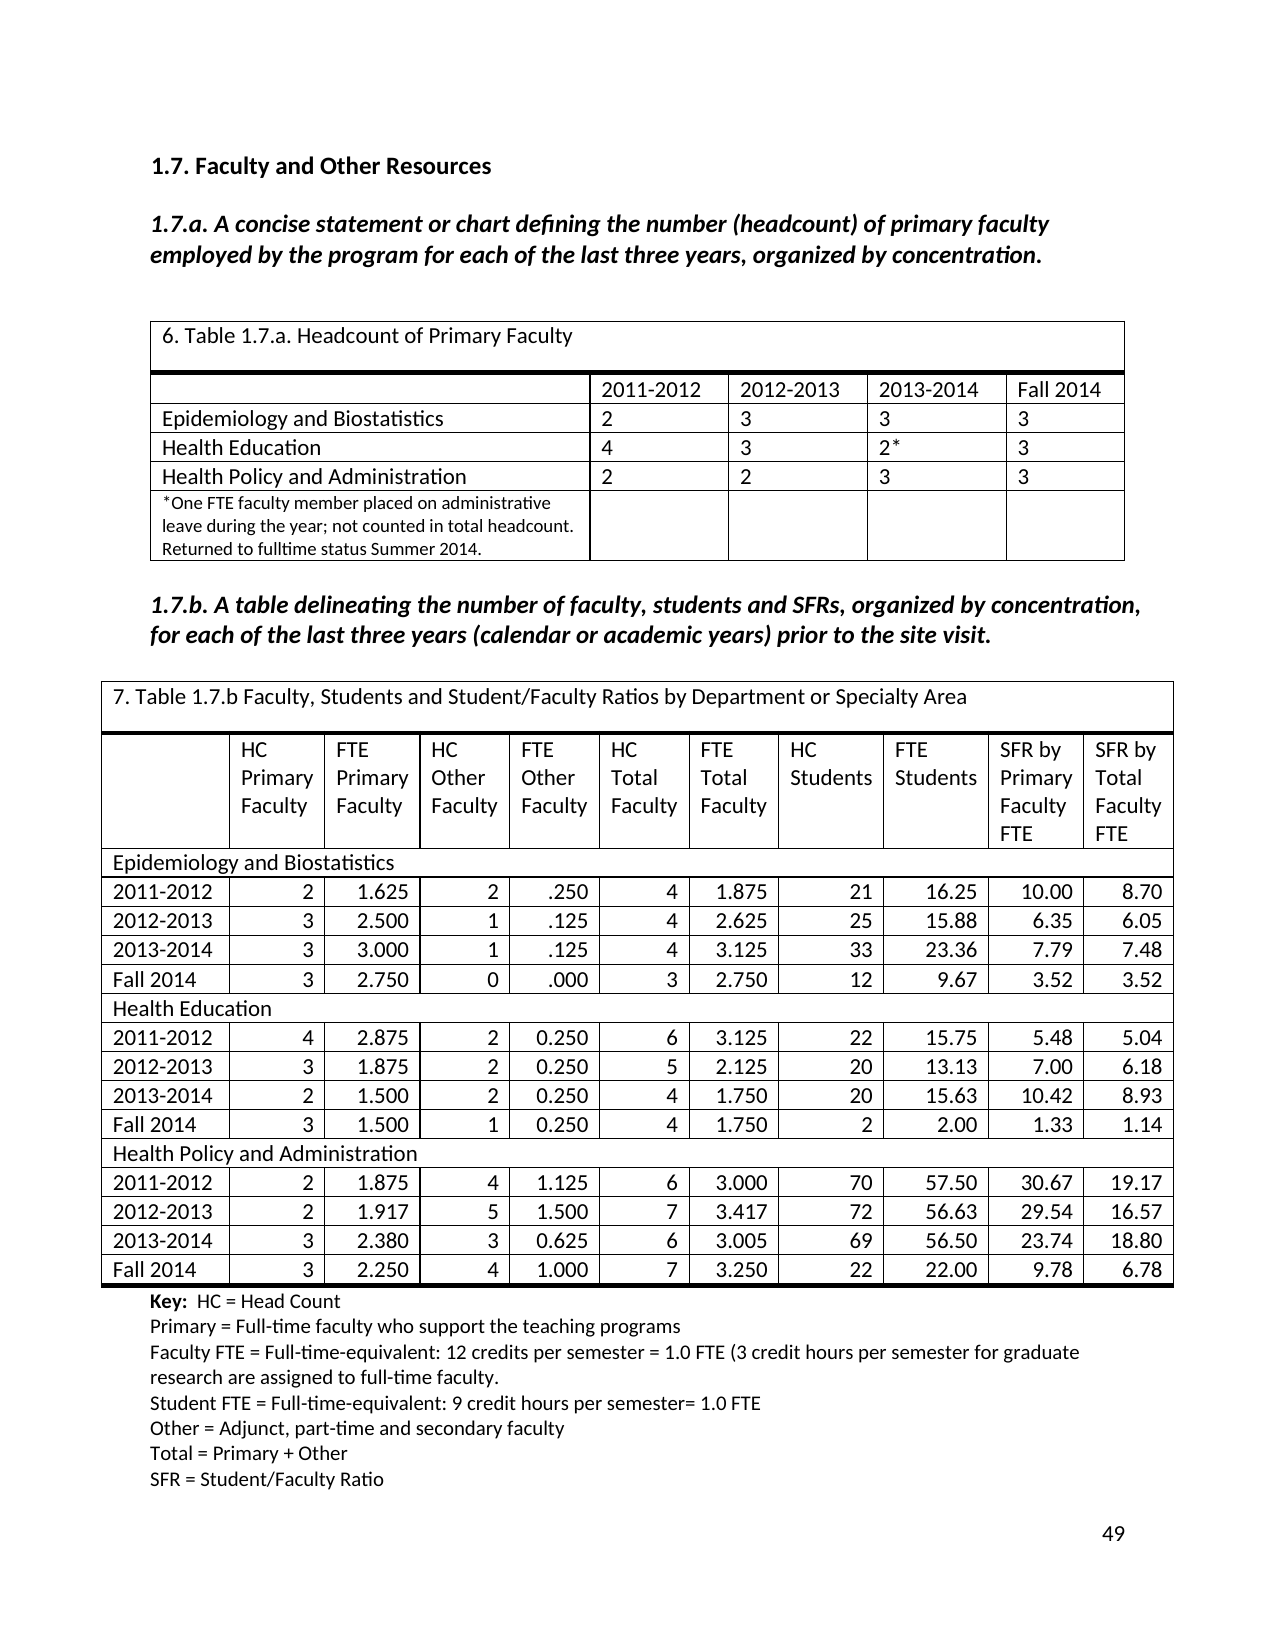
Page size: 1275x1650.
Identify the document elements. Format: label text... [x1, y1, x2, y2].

table_cell 16.25 [884, 878, 988, 906]
table_cell 3.250 [690, 1255, 778, 1283]
text 1.7.a. A concise statement or chart defining the number (headcount) of primary faculty employed by the program for each of the last three years, organized by concentration. [150, 208, 1125, 269]
table_cell 10.00 [989, 878, 1083, 906]
table_cell Epidemiology and Biostatistics [102, 849, 1173, 876]
table_cell 4 [421, 1255, 509, 1283]
table_cell 1.750 [690, 1110, 778, 1138]
table_cell 8.70 [1084, 878, 1173, 906]
table_cell 3.125 [690, 936, 778, 964]
table_cell 25 [779, 907, 883, 934]
table_cell 2012-2013 [102, 1052, 229, 1080]
table_cell 2013-2014 [102, 1081, 229, 1109]
text Other = Adjunct, part-time and secondary faculty [150, 1415, 1125, 1441]
table_cell 0.250 [510, 1081, 599, 1109]
table_cell 2 [230, 1197, 324, 1225]
table_cell 20 [779, 1052, 883, 1080]
table_cell 2.250 [325, 1255, 419, 1283]
table_cell 2011-2012 [102, 1168, 229, 1196]
table_cell 2012-2013 [729, 375, 867, 403]
table_cell 6 [600, 1023, 689, 1051]
table_cell .250 [510, 878, 599, 906]
table_cell 4 [421, 1168, 509, 1196]
table_cell 6.78 [1084, 1255, 1173, 1283]
table_cell 3 [230, 1052, 324, 1080]
table_cell 1 [421, 1110, 509, 1138]
table_cell 69 [779, 1226, 883, 1254]
table_cell 15.88 [884, 907, 988, 934]
table_cell 3 [600, 965, 689, 993]
subtitle 1.7. Faculty and Other Resources [151, 150, 1125, 181]
table_cell HC Primary Faculty [230, 735, 324, 847]
table_cell 1.14 [1084, 1110, 1173, 1138]
table_cell 4 [600, 936, 689, 964]
table_cell 1.625 [325, 878, 419, 906]
table_cell 23.74 [989, 1226, 1083, 1254]
table_cell 22 [779, 1255, 883, 1283]
table_cell 6 [600, 1226, 689, 1254]
table_cell 22 [779, 1023, 883, 1051]
table_cell *One FTE faculty member placed on administrative leave during the year; not counted in total headcount. Returned to fulltime status Summer 2014. [151, 491, 589, 560]
table_cell 13.13 [884, 1052, 988, 1080]
table_cell 2* [868, 433, 1006, 461]
table_cell 3 [729, 433, 867, 461]
table_cell 3 [230, 1255, 324, 1283]
table_cell 2013-2014 [102, 936, 229, 964]
table_cell 3 [230, 1226, 324, 1254]
table_cell 3 [230, 965, 324, 993]
table_cell 7.48 [1084, 936, 1173, 964]
table_cell 2 [421, 1081, 509, 1109]
table_cell 3 [230, 936, 324, 964]
table_cell 3 [1007, 404, 1124, 432]
table_cell 0.250 [510, 1023, 599, 1051]
table_cell Fall 2014 [102, 965, 229, 993]
table_cell 1.500 [325, 1110, 419, 1138]
table_cell 4 [600, 1081, 689, 1109]
table_cell 3.417 [690, 1197, 778, 1225]
table_cell 2011-2012 [591, 375, 728, 403]
table_cell HC Other Faculty [421, 735, 509, 847]
table_cell 3.52 [1084, 965, 1173, 993]
text Faculty FTE = Full-time-equivalent: 12 credits per semester = 1.0 FTE (3 credit hours per semester for graduate research are assigned to full-time faculty. [150, 1339, 1125, 1390]
table_cell FTE Other Faculty [510, 735, 599, 847]
table_cell FTE Total Faculty [690, 735, 778, 847]
table_cell 2 [230, 1168, 324, 1196]
table_cell 33 [779, 936, 883, 964]
table_cell 7.00 [989, 1052, 1083, 1080]
table_cell 56.63 [884, 1197, 988, 1225]
table_cell 19.17 [1084, 1168, 1173, 1196]
text SFR = Student/Faculty Ratio [150, 1466, 1125, 1491]
table_cell 2013-2014 [102, 1226, 229, 1254]
text Primary = Full-time faculty who support the teaching programs [150, 1313, 1125, 1339]
table_cell 3 [868, 462, 1006, 490]
table_cell .000 [510, 965, 599, 993]
table_cell 2.750 [325, 965, 419, 993]
table_cell 2.500 [325, 907, 419, 934]
table_cell 2 [421, 878, 509, 906]
table_cell 70 [779, 1168, 883, 1196]
table_cell 1.875 [325, 1052, 419, 1080]
table_cell .125 [510, 907, 599, 934]
table_cell [591, 491, 728, 560]
table_cell 2 [421, 1023, 509, 1051]
table_cell 15.75 [884, 1023, 988, 1051]
table_cell 2 [779, 1110, 883, 1138]
table_cell 2012-2013 [102, 907, 229, 934]
table_cell 4 [600, 907, 689, 934]
table_cell 22.00 [884, 1255, 988, 1283]
text Student FTE = Full-time-equivalent: 9 credit hours per semester= 1.0 FTE [150, 1390, 1125, 1415]
table_cell 3 [868, 404, 1006, 432]
table_cell [729, 491, 867, 560]
table_cell 6.35 [989, 907, 1083, 934]
table_cell 4 [600, 878, 689, 906]
table_cell 2.875 [325, 1023, 419, 1051]
table_cell 12 [779, 965, 883, 993]
table_cell 23.36 [884, 936, 988, 964]
table_cell [151, 375, 589, 403]
table_cell 2.750 [690, 965, 778, 993]
table_cell 1.917 [325, 1197, 419, 1225]
table_cell 10.42 [989, 1081, 1083, 1109]
table_cell HC Total Faculty [600, 735, 689, 847]
table_cell 2 [230, 1081, 324, 1109]
table_cell 2 [591, 462, 728, 490]
table_cell 1.33 [989, 1110, 1083, 1138]
table_cell 9.78 [989, 1255, 1083, 1283]
table_cell 6 [600, 1168, 689, 1196]
table_cell 0.250 [510, 1110, 599, 1138]
table_cell 5 [600, 1052, 689, 1080]
table_cell 2013-2014 [868, 375, 1006, 403]
table_cell 21 [779, 878, 883, 906]
text 1.7.b. A table delineating the number of faculty, students and SFRs, organized by concentration, for each of the last three years (calendar or academic years) prior to the site visit. [150, 589, 1153, 650]
table_cell 2.00 [884, 1110, 988, 1138]
table_cell 3 [729, 404, 867, 432]
table_cell FTE Students [884, 735, 988, 847]
table_cell 3 [1007, 462, 1124, 490]
table_cell 2011-2012 [102, 878, 229, 906]
table_cell 3.005 [690, 1226, 778, 1254]
table_cell HC Students [779, 735, 883, 847]
table_cell 3 [230, 907, 324, 934]
table_cell 57.50 [884, 1168, 988, 1196]
table_cell 8.93 [1084, 1081, 1173, 1109]
table_cell [1007, 491, 1124, 560]
table_cell 9.67 [884, 965, 988, 993]
table_cell 3 [230, 1110, 324, 1138]
table_cell 7.79 [989, 936, 1083, 964]
table_cell 7 [600, 1255, 689, 1283]
table_cell 56.50 [884, 1226, 988, 1254]
table_cell FTE Primary Faculty [325, 735, 419, 847]
table_cell 30.67 [989, 1168, 1083, 1196]
table_cell 1.500 [510, 1197, 599, 1225]
table_cell [868, 491, 1006, 560]
table_cell Fall 2014 [1007, 375, 1124, 403]
table_cell 2011-2012 [102, 1023, 229, 1051]
table_cell 1.750 [690, 1081, 778, 1109]
table_cell 2 [421, 1052, 509, 1080]
table_cell Health Policy and Administration [102, 1139, 1173, 1167]
table_cell 1.875 [325, 1168, 419, 1196]
table_cell 3.000 [325, 936, 419, 964]
table_cell Fall 2014 [102, 1255, 229, 1283]
text Total = Primary + Other [150, 1441, 1125, 1466]
table_cell 2 [230, 878, 324, 906]
table_cell 20 [779, 1081, 883, 1109]
table_cell .125 [510, 936, 599, 964]
table_cell 2.625 [690, 907, 778, 934]
table_header 6. Table 1.7.a. Headcount of Primary Faculty [151, 322, 1124, 370]
table_cell 0 [421, 965, 509, 993]
table_cell 3 [1007, 433, 1124, 461]
table_cell Health Education [102, 994, 1173, 1022]
table_cell 0.250 [510, 1052, 599, 1080]
table_cell 5 [421, 1197, 509, 1225]
table_cell 5.48 [989, 1023, 1083, 1051]
table_cell 4 [230, 1023, 324, 1051]
table_cell Health Policy and Administration [151, 462, 589, 490]
table_cell 2 [591, 404, 728, 432]
table_cell 0.625 [510, 1226, 599, 1254]
table_cell Epidemiology and Biostatistics [151, 404, 589, 432]
table_cell 72 [779, 1197, 883, 1225]
table_cell 3.000 [690, 1168, 778, 1196]
text Key: HC = Head Count [150, 1288, 1125, 1313]
table_cell 1.500 [325, 1081, 419, 1109]
table_cell 29.54 [989, 1197, 1083, 1225]
table_cell 2 [729, 462, 867, 490]
table_cell 1.875 [690, 878, 778, 906]
table_cell Health Education [151, 433, 589, 461]
table_cell 4 [591, 433, 728, 461]
table_cell SFR by Total Faculty FTE [1084, 735, 1173, 847]
table_cell 15.63 [884, 1081, 988, 1109]
table_cell 2012-2013 [102, 1197, 229, 1225]
table_cell 1.000 [510, 1255, 599, 1283]
table_header 7. Table 1.7.b Faculty, Students and Student/Faculty Ratios by Department or Specialty Area [102, 682, 1173, 731]
table_cell SFR by Primary Faculty FTE [989, 735, 1083, 847]
table_cell 7 [600, 1197, 689, 1225]
table_cell 1 [421, 936, 509, 964]
table_cell 6.18 [1084, 1052, 1173, 1080]
table_cell 6.05 [1084, 907, 1173, 934]
table_cell 3 [421, 1226, 509, 1254]
table_cell Fall 2014 [102, 1110, 229, 1138]
table_cell 2.380 [325, 1226, 419, 1254]
table_cell 3.125 [690, 1023, 778, 1051]
table_cell 2.125 [690, 1052, 778, 1080]
table_cell 1 [421, 907, 509, 934]
table_cell 4 [600, 1110, 689, 1138]
table_cell [102, 735, 229, 847]
table_cell 1.125 [510, 1168, 599, 1196]
table_cell 5.04 [1084, 1023, 1173, 1051]
table_cell 16.57 [1084, 1197, 1173, 1225]
table_cell 3.52 [989, 965, 1083, 993]
table_cell 18.80 [1084, 1226, 1173, 1254]
